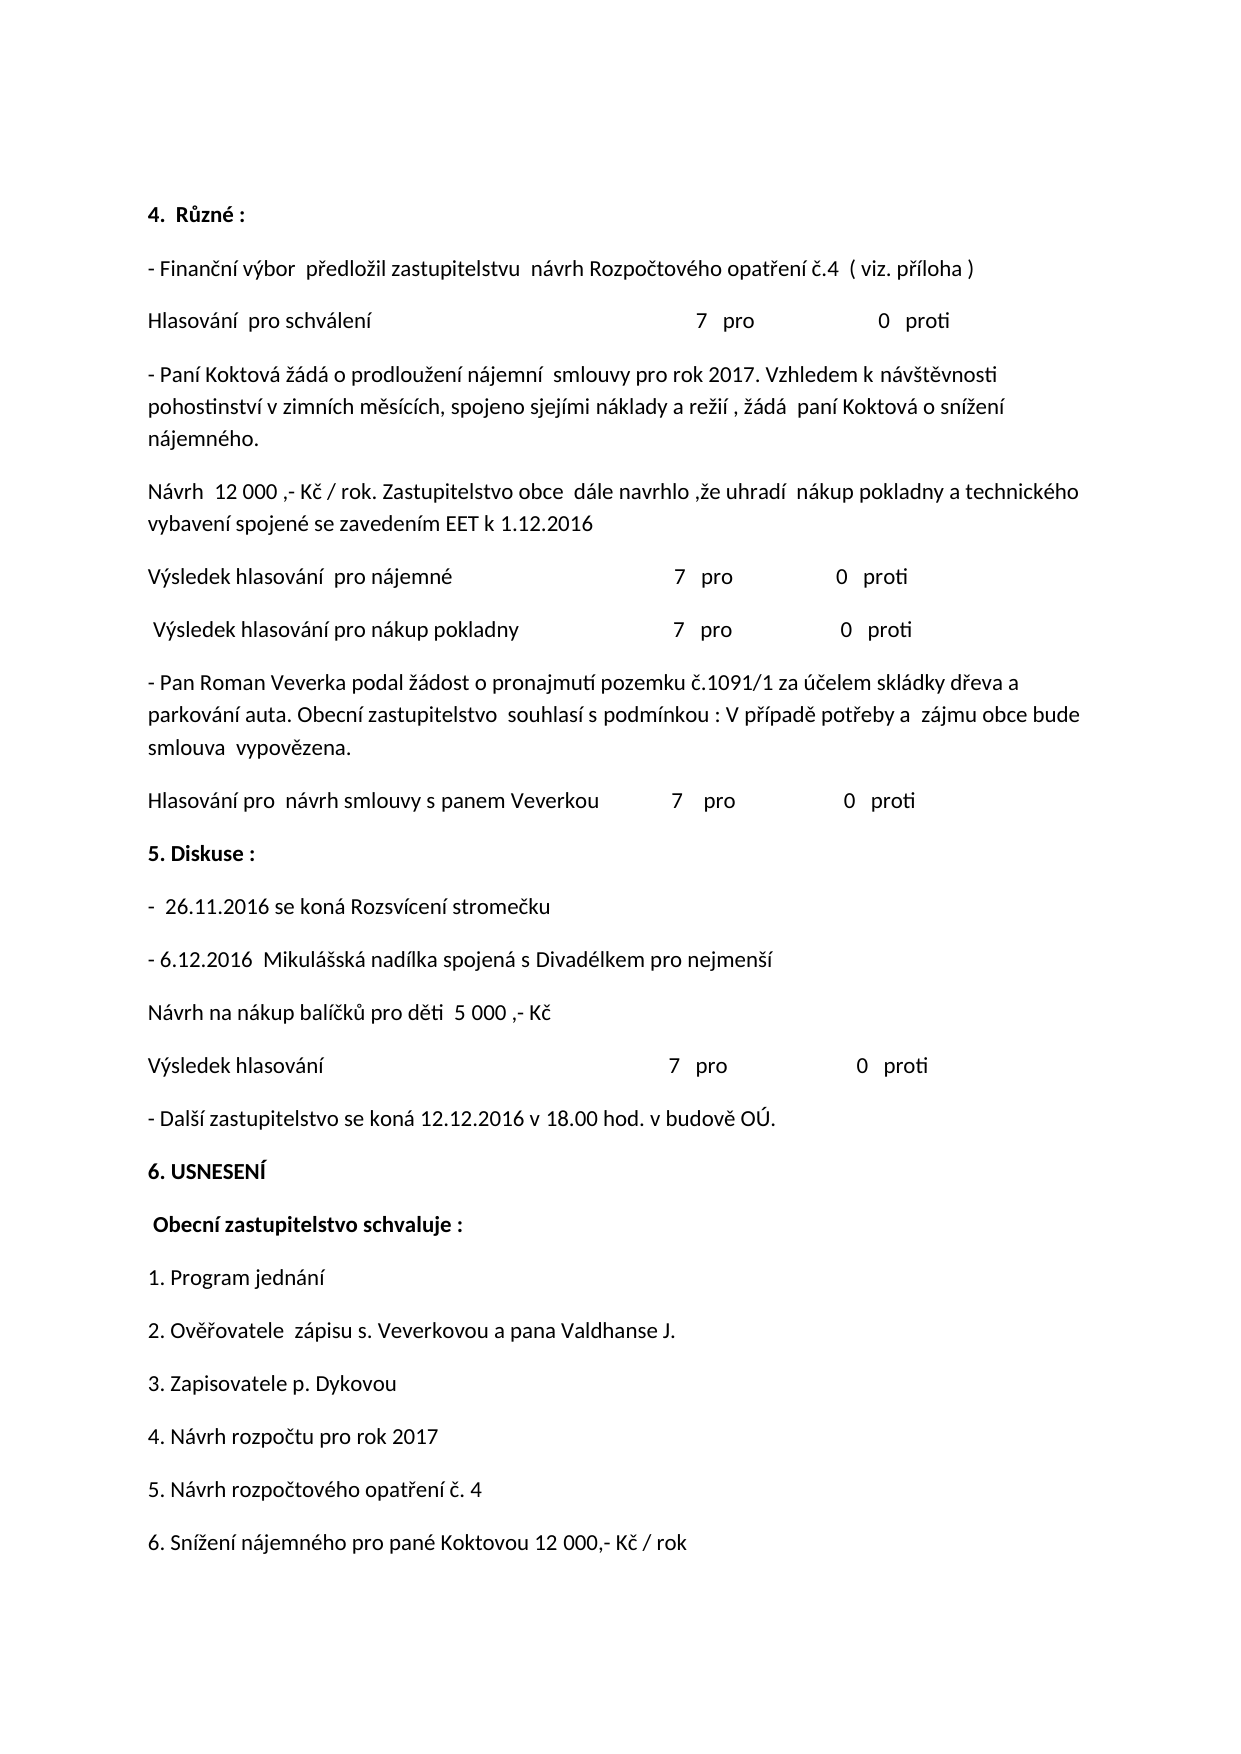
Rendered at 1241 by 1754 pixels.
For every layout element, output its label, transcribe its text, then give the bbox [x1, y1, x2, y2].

text 6. Snížení nájemného pro pané Koktovou 12 000,- Kč / rok [148, 1528, 1093, 1556]
text Hlasování pro návrh smlouvy s panem Veverkou 7 pro 0 proti [148, 786, 1093, 814]
text - Pan Roman Veverka podal žádost o pronajmutí pozemku č.1091/1 za účelem skládky dřeva a parkování auta. Obecní zastupitelstvo souhlasí s podmínkou : V případě potřeby a zájmu obce bude smlouva vypovězena. [148, 668, 1093, 761]
text - 26.11.2016 se koná Rozsvícení stromečku [148, 892, 1093, 920]
text 1. Program jednání [148, 1263, 1093, 1291]
text Výsledek hlasování 7 pro 0 proti [148, 1051, 1093, 1079]
text - Další zastupitelstvo se koná 12.12.2016 v 18.00 hod. v budově OÚ. [148, 1104, 1093, 1132]
text 3. Zapisovatele p. Dykovou [148, 1369, 1093, 1397]
text Výsledek hlasování pro nákup pokladny 7 pro 0 proti [148, 615, 1093, 643]
text 5. Návrh rozpočtového opatření č. 4 [148, 1475, 1093, 1503]
text Hlasování pro schválení 7 pro 0 proti [148, 307, 1093, 335]
text Obecní zastupitelstvo schvaluje : [148, 1210, 1093, 1238]
text 6. USNESENÍ [148, 1157, 1093, 1185]
text 2. Ověřovatele zápisu s. Veverkovou a pana Valdhanse J. [148, 1316, 1093, 1344]
text Návrh na nákup balíčků pro děti 5 000 ,- Kč [148, 998, 1093, 1026]
text - Paní Koktová žádá o prodloužení nájemní smlouvy pro rok 2017. Vzhledem k návštěvnosti pohostinství v zimních měsících, spojeno sjejími náklady a režií , žádá paní Koktová o snížení nájemného. [148, 360, 1093, 452]
text - Finanční výbor předložil zastupitelstvu návrh Rozpočtového opatření č.4 ( viz. příloha ) [148, 254, 1093, 282]
text Návrh 12 000 ,- Kč / rok. Zastupitelstvo obce dále navrhlo ,že uhradí nákup pokladny a technického vybavení spojené se zavedením EET k 1.12.2016 [148, 477, 1093, 537]
text 4. Různé : [148, 201, 1093, 229]
text Výsledek hlasování pro nájemné 7 pro 0 proti [148, 562, 1093, 590]
text 4. Návrh rozpočtu pro rok 2017 [148, 1422, 1093, 1450]
text 5. Diskuse : [148, 839, 1093, 867]
text - 6.12.2016 Mikulášská nadílka spojená s Divadélkem pro nejmenší [148, 945, 1093, 973]
